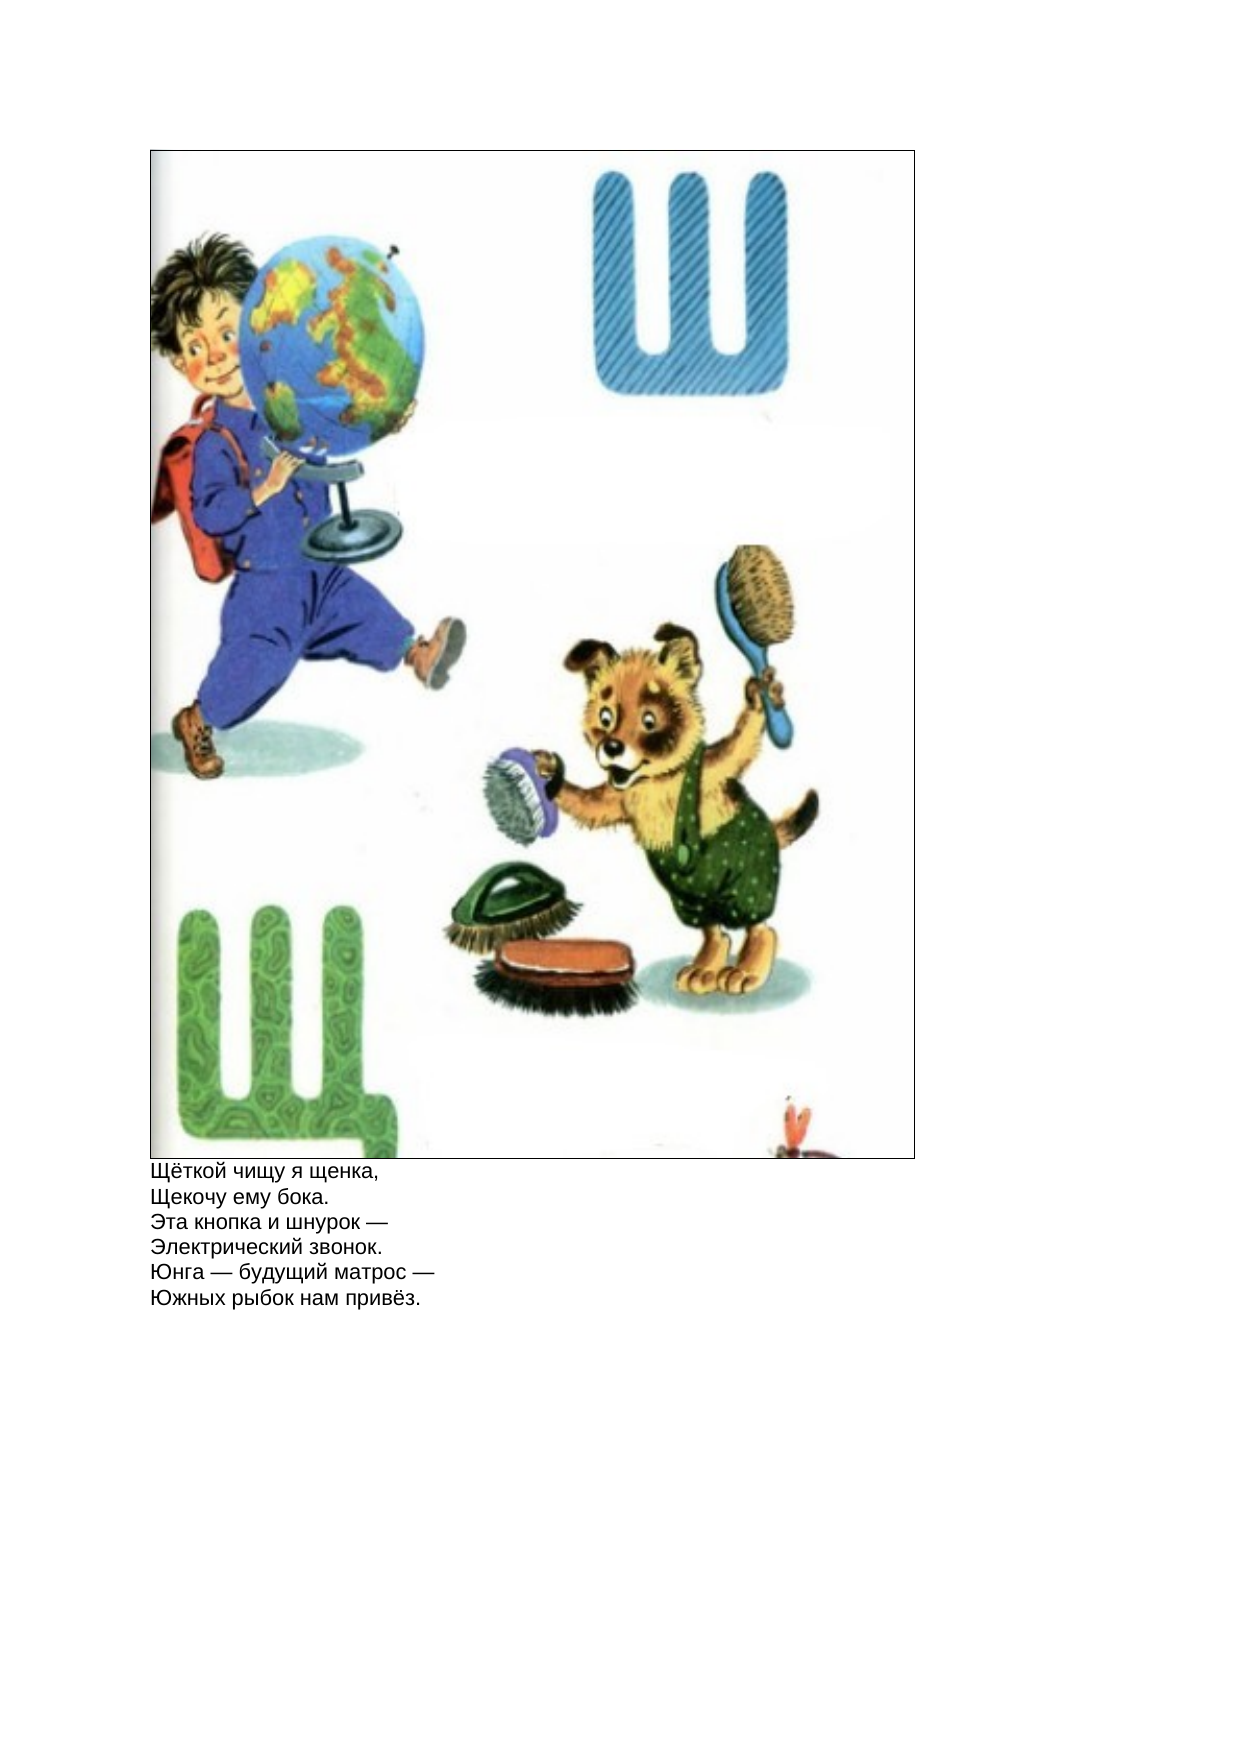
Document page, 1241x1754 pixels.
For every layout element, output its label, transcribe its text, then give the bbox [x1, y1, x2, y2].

text Щёткой чищу я щенка,Щекочу ему бока. [150, 1158, 1090, 1209]
text Юнга — будущий матрос —Южных рыбок нам привёз. [150, 1259, 1090, 1310]
picture [151, 151, 914, 1158]
text Эта кнопка и шнурок —Электрический звонок. [150, 1209, 1090, 1259]
